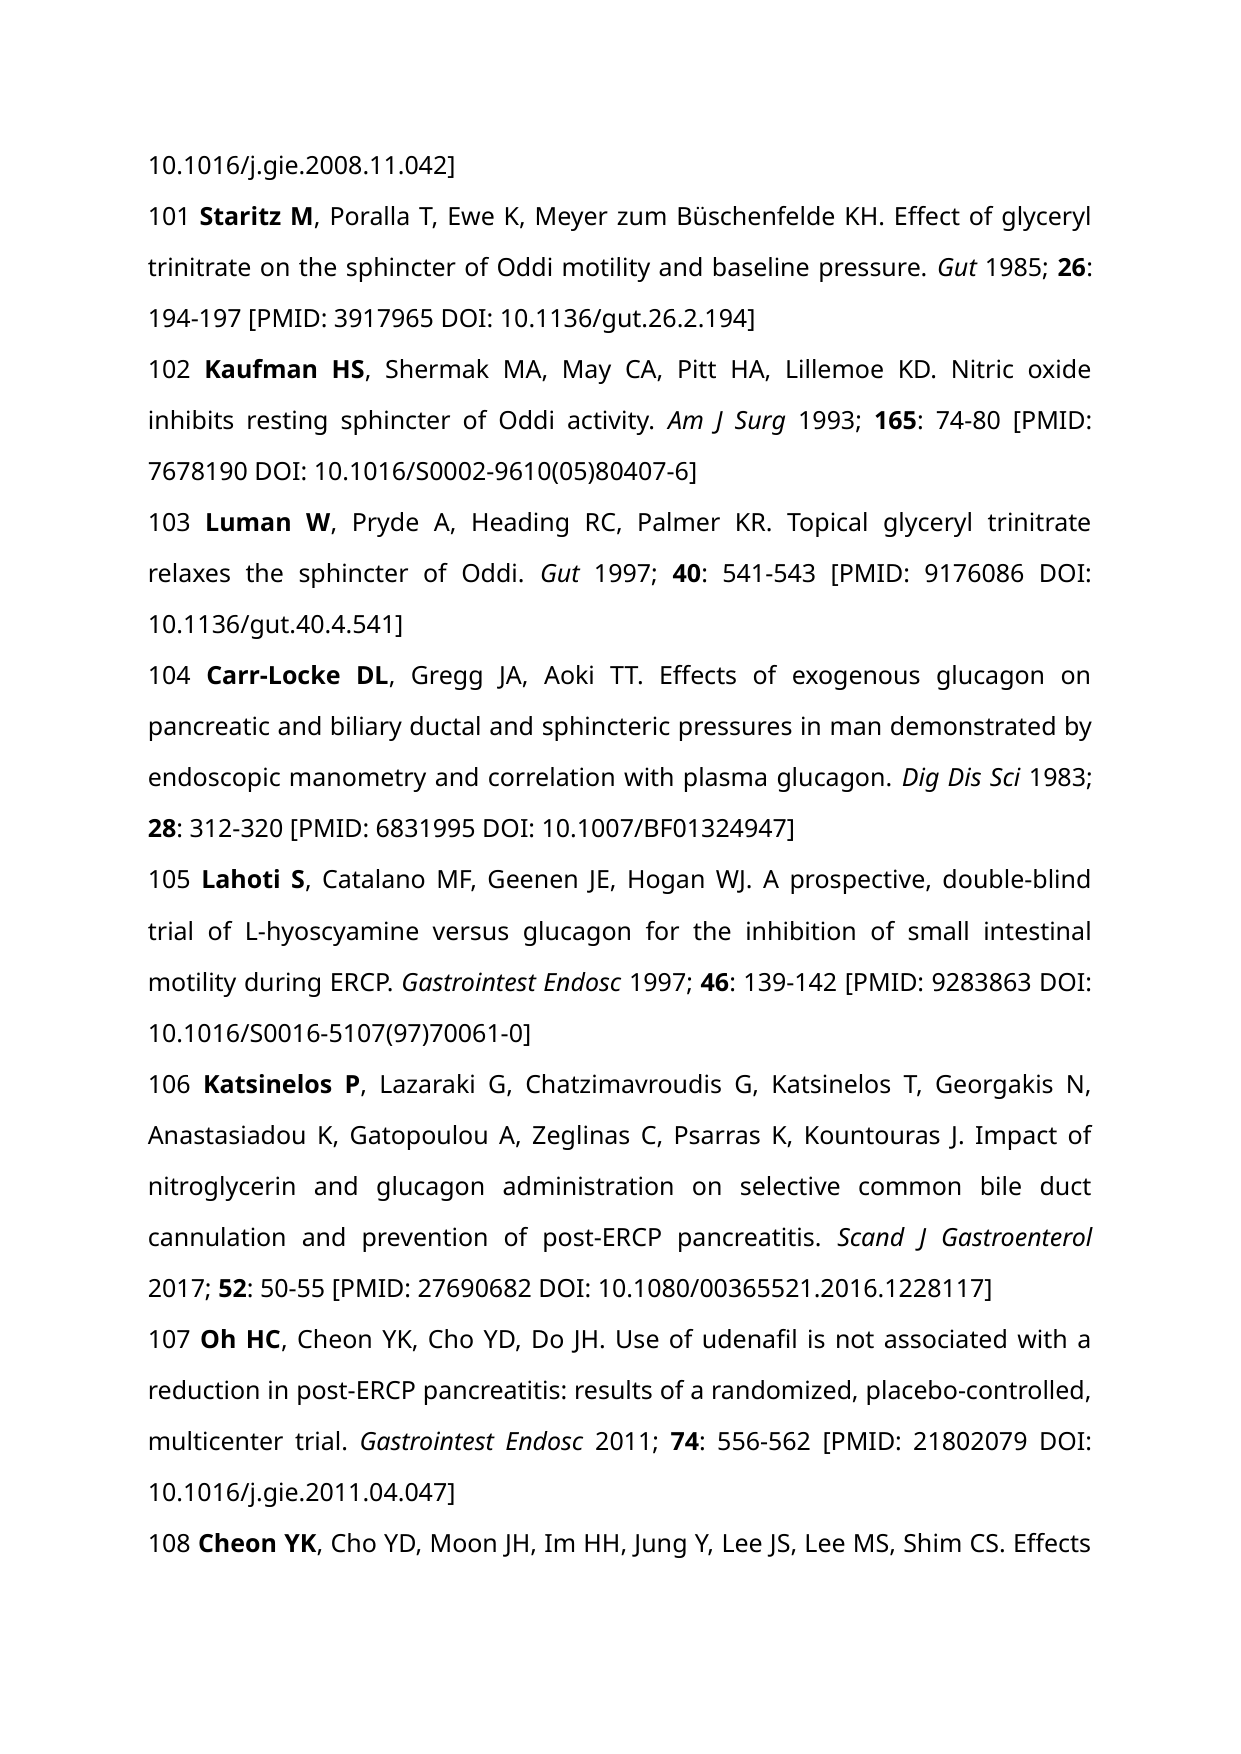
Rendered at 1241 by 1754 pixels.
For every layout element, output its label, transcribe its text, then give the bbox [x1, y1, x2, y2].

text 102 Kaufman HS, Shermak MA, May CA, Pitt HA, Lillemoe KD. Nitric oxide inhibits resting sphincter of Oddi activity. Am J Surg 1993; 165: 74-80 [PMID: 7678190 DOI: 10.1016/S0002-9610(05)80407-6] [148, 352, 1093, 488]
text 107 Oh HC, Cheon YK, Cho YD, Do JH. Use of udenafil is not associated with a reduction in post-ERCP pancreatitis: results of a randomized, placebo-controlled, multicenter trial. Gastrointest Endosc 2011; 74: 556-562 [PMID: 21802079 DOI: 10.1016/j.gie.2011.04.047] [148, 1322, 1093, 1509]
text 103 Luman W, Pryde A, Heading RC, Palmer KR. Topical glyceryl trinitrate relaxes the sphincter of Oddi. Gut 1997; 40: 541-543 [PMID: 9176086 DOI: 10.1136/gut.40.4.541] [148, 505, 1093, 641]
text 101 Staritz M, Poralla T, Ewe K, Meyer zum Büschenfelde KH. Effect of glyceryl trinitrate on the sphincter of Oddi motility and baseline pressure. Gut 1985; 26: 194-197 [PMID: 3917965 DOI: 10.1136/gut.26.2.194] [148, 199, 1093, 335]
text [148, 1526, 1093, 1560]
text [148, 148, 1093, 182]
text 104 Carr-Locke DL, Gregg JA, Aoki TT. Effects of exogenous glucagon on pancreatic and biliary ductal and sphincteric pressures in man demonstrated by endoscopic manometry and correlation with plasma glucagon. Dig Dis Sci 1983; 28: 312-320 [PMID: 6831995 DOI: 10.1007/BF01324947] [148, 658, 1093, 845]
text 106 Katsinelos P, Lazaraki G, Chatzimavroudis G, Katsinelos T, Georgakis N, Anastasiadou K, Gatopoulou A, Zeglinas C, Psarras K, Kountouras J. Impact of nitroglycerin and glucagon administration on selective common bile duct cannulation and prevention of post-ERCP pancreatitis. Scand J Gastroenterol 2017; 52: 50-55 [PMID: 27690682 DOI: 10.1080/00365521.2016.1228117] [148, 1066, 1093, 1304]
text 105 Lahoti S, Catalano MF, Geenen JE, Hogan WJ. A prospective, double-blind trial of L-hyoscyamine versus glucagon for the inhibition of small intestinal motility during ERCP. Gastrointest Endosc 1997; 46: 139-142 [PMID: 9283863 DOI: 10.1016/S0016-5107(97)70061-0] [148, 862, 1093, 1049]
